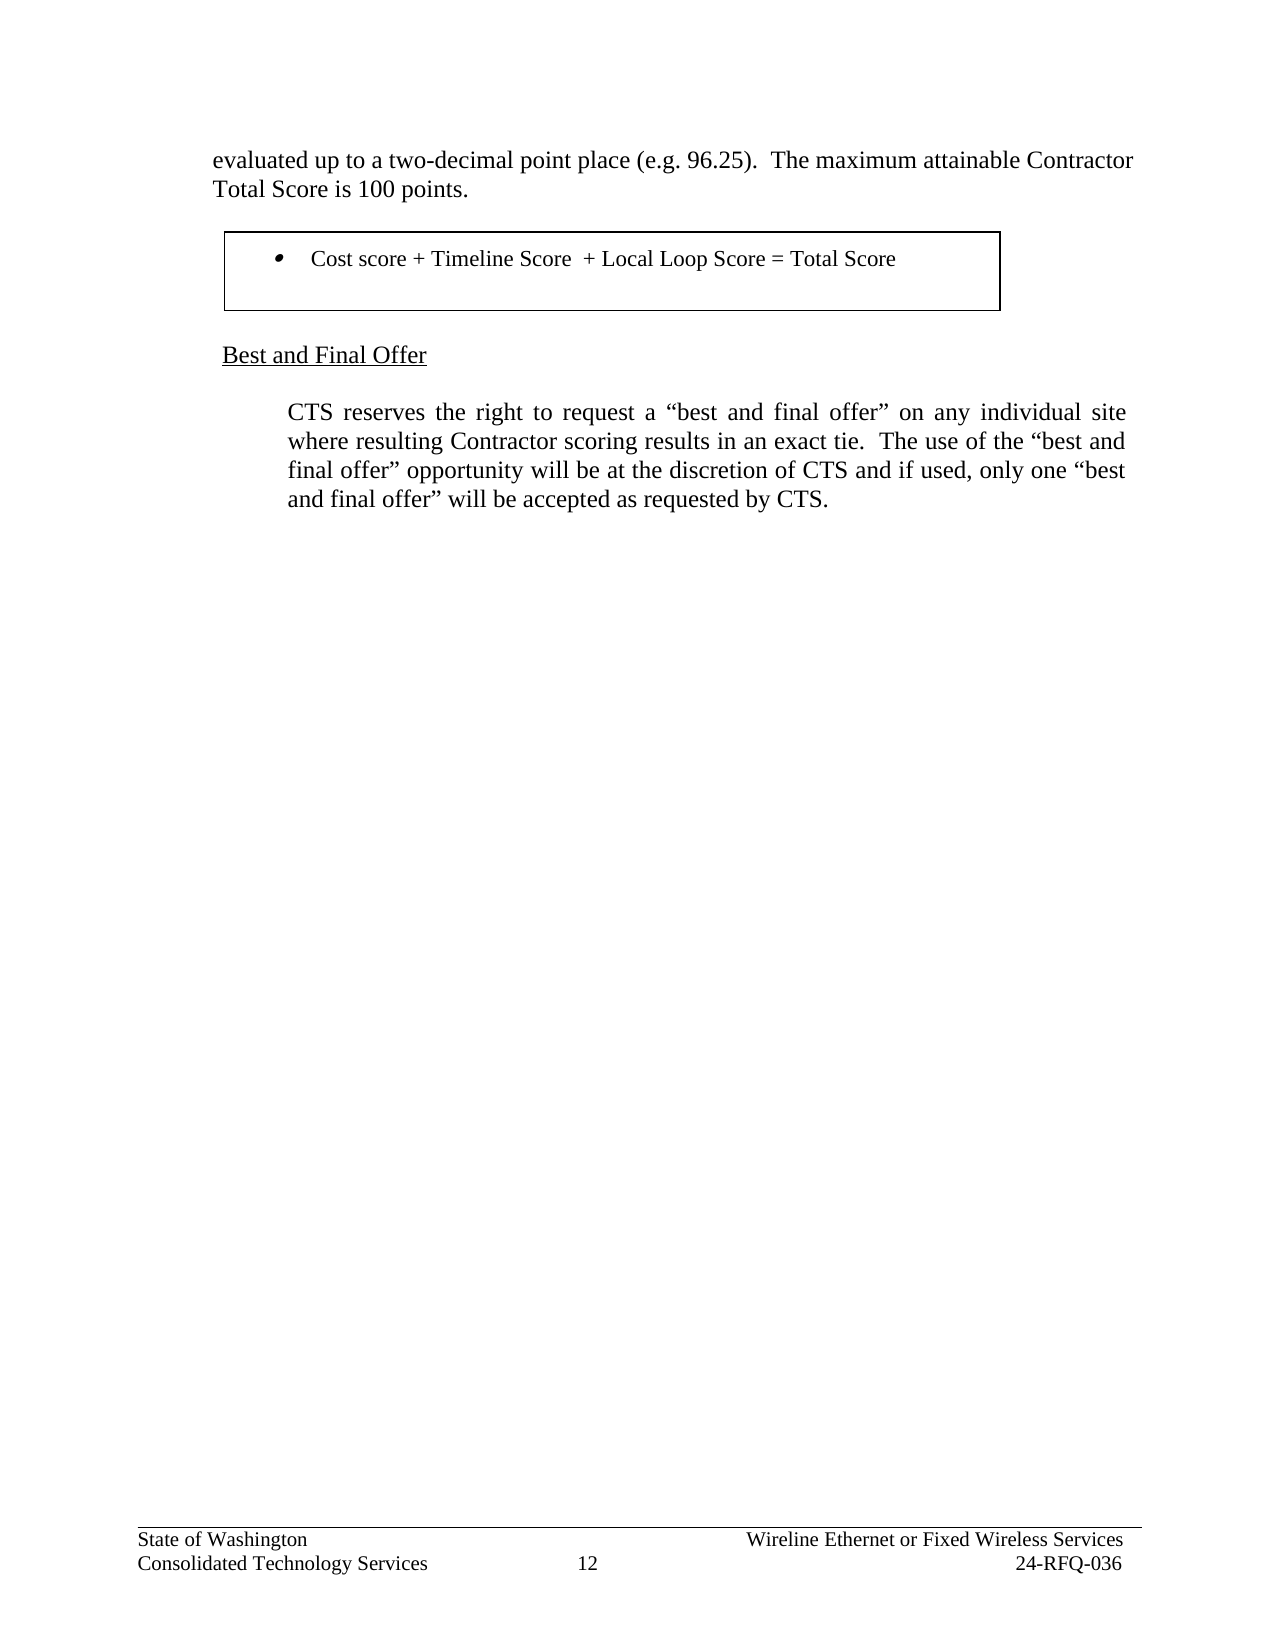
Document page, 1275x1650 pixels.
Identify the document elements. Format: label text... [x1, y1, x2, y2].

table_header Cost score + Timeline Score + Local Loop Score = Total Score [225, 233, 999, 310]
text Best and Final Offer [222, 340, 1142, 369]
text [212, 145, 1142, 203]
text CTS reserves the right to request a “best and final offer” on any individual site where resulting Contractor scoring results in an exact tie. The use of the “best and final offer” opportunity will be at the discretion of CTS and if used, only one “best and final offer” will be accepted as requested by CTS. [287, 397, 1127, 512]
